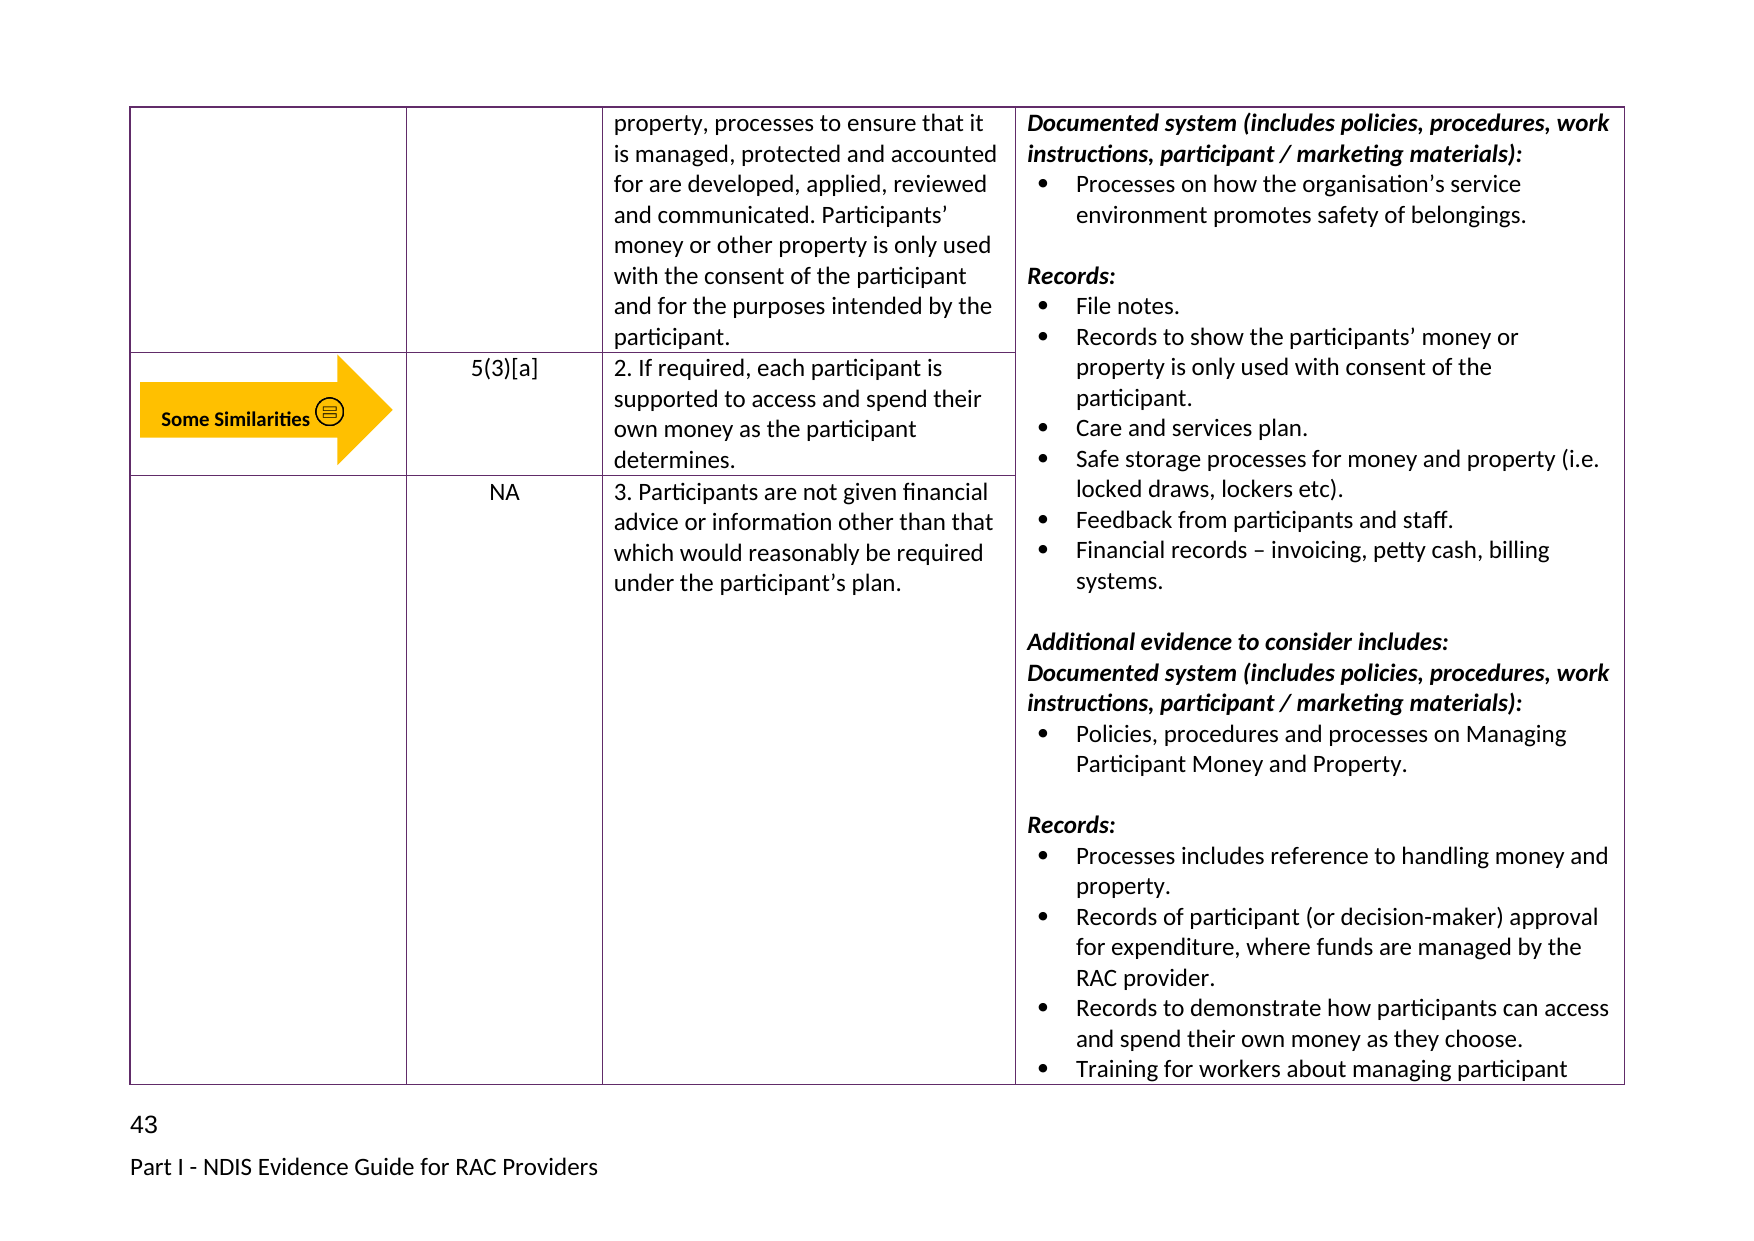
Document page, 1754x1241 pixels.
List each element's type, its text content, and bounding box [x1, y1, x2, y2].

table_cell 5(3)[a] [407, 353, 602, 475]
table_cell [603, 108, 1015, 352]
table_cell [1016, 108, 1624, 1084]
table_cell 5 [407, 108, 602, 352]
table_cell NA [407, 476, 602, 1084]
table_cell [131, 476, 406, 1084]
table_cell [131, 353, 406, 475]
picture [314, 389, 345, 427]
table_cell [131, 108, 406, 352]
table_cell 2. If required, each participant is supported to access and spend their own money as the participant determines. [603, 353, 1015, 475]
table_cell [603, 476, 1015, 1084]
